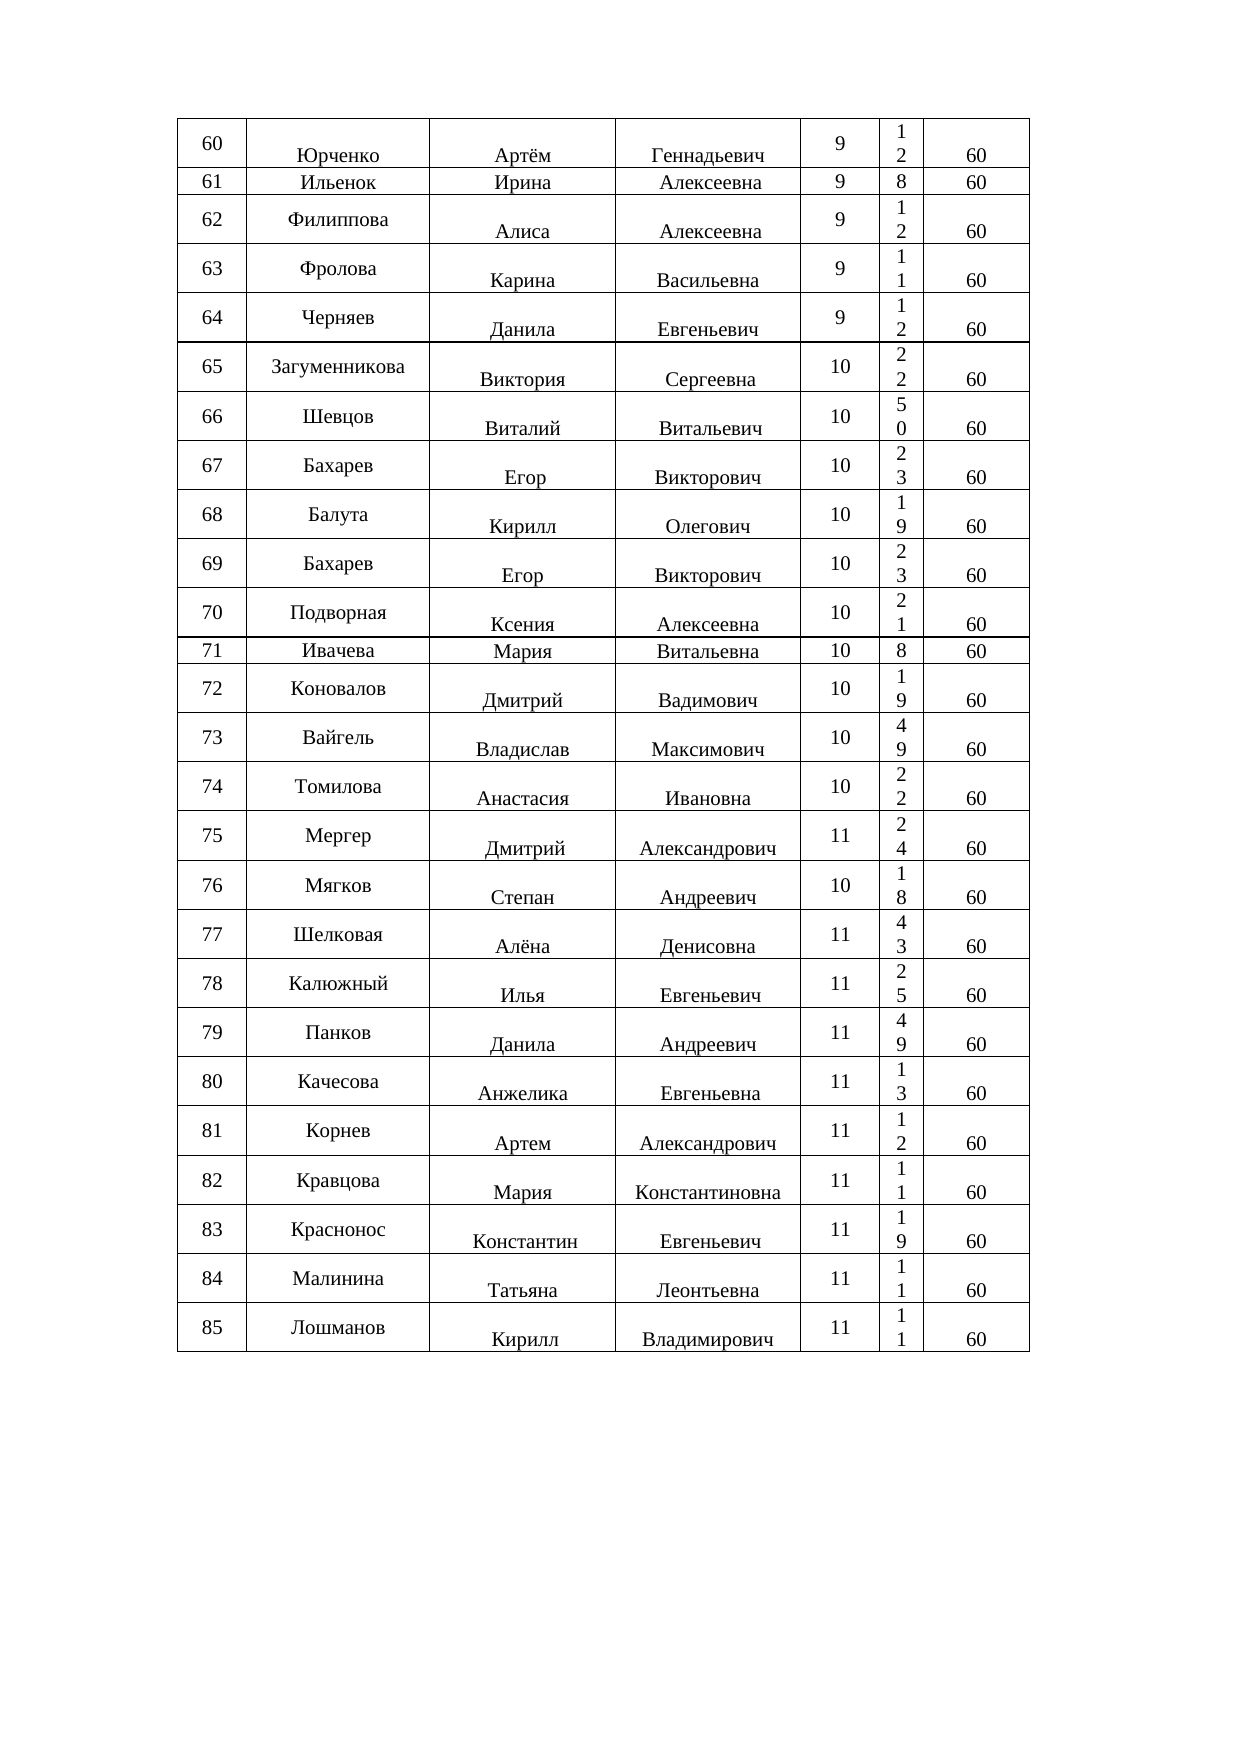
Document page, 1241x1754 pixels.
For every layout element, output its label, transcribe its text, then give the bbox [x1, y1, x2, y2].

table_cell Юрченко [247, 119, 429, 167]
table_cell 60 [924, 664, 1029, 712]
table_cell Анжелика [430, 1057, 615, 1105]
table_cell Евгеньевич [616, 959, 800, 1007]
table_cell 82 [178, 1156, 246, 1204]
table_cell Малинина [247, 1254, 429, 1302]
table_cell Данила [430, 1008, 615, 1056]
table_cell Ксения [430, 588, 615, 636]
table_cell 11 [801, 1008, 879, 1056]
table_cell 66 [178, 392, 246, 440]
table_cell Виталий [430, 392, 615, 440]
table_cell Карина [430, 244, 615, 292]
table_cell Бахарев [247, 539, 429, 587]
table_cell Максимович [616, 713, 800, 761]
table_cell 11 [880, 1156, 923, 1204]
table_cell 60 [924, 588, 1029, 636]
table_cell Краснонос [247, 1205, 429, 1253]
table_cell 60 [924, 119, 1029, 167]
table_cell Леонтьевна [616, 1254, 800, 1302]
table_cell Калюжный [247, 959, 429, 1007]
table_cell Евгеньевна [616, 1057, 800, 1105]
table_cell 11 [801, 1254, 879, 1302]
table_cell Евгеньевич [616, 293, 800, 341]
table_cell 76 [178, 861, 246, 909]
table_cell Артём [430, 119, 615, 167]
table_cell 68 [178, 490, 246, 538]
table_cell 8 [880, 168, 923, 194]
table_cell Илья [430, 959, 615, 1007]
table_cell 23 [880, 539, 923, 587]
table_cell 11 [801, 959, 879, 1007]
table_cell Мария [430, 1156, 615, 1204]
table_cell Витальевна [616, 638, 800, 663]
table_cell 12 [880, 119, 923, 167]
table_cell 10 [801, 713, 879, 761]
table_cell 60 [924, 1008, 1029, 1056]
table_cell 10 [801, 441, 879, 489]
table_cell Ирина [430, 168, 615, 194]
table_cell Данила [430, 293, 615, 341]
table_cell 65 [178, 343, 246, 391]
table_cell Владислав [430, 713, 615, 761]
table_cell 10 [801, 343, 879, 391]
table_cell Качесова [247, 1057, 429, 1105]
table_cell Артем [430, 1106, 615, 1154]
table_cell 11 [801, 811, 879, 859]
table_cell 10 [801, 664, 879, 712]
table_cell 11 [801, 1106, 879, 1154]
table_cell 60 [924, 1303, 1029, 1351]
table_cell 60 [924, 490, 1029, 538]
table_cell 60 [924, 861, 1029, 909]
table_cell 22 [880, 343, 923, 391]
table_cell Коновалов [247, 664, 429, 712]
table_cell 72 [178, 664, 246, 712]
table_cell 18 [880, 861, 923, 909]
table_cell 60 [924, 638, 1029, 663]
table_cell Денисовна [616, 910, 800, 958]
table_cell Ильенок [247, 168, 429, 194]
table_cell 9 [801, 168, 879, 194]
table_cell Татьяна [430, 1254, 615, 1302]
table_cell 60 [924, 762, 1029, 810]
table_cell 75 [178, 811, 246, 859]
table_cell Балута [247, 490, 429, 538]
table_cell Викторович [616, 539, 800, 587]
table_cell Панков [247, 1008, 429, 1056]
table_cell 60 [924, 539, 1029, 587]
table_cell 21 [880, 588, 923, 636]
table_cell 80 [178, 1057, 246, 1105]
table_cell Загуменникова [247, 343, 429, 391]
table_cell 10 [801, 490, 879, 538]
table_cell Евгеньевич [616, 1205, 800, 1253]
table_cell 23 [880, 441, 923, 489]
table_cell 60 [924, 811, 1029, 859]
table_cell 74 [178, 762, 246, 810]
table_cell 19 [880, 490, 923, 538]
table_cell 60 [924, 343, 1029, 391]
table_cell 60 [924, 1254, 1029, 1302]
table_cell 43 [880, 910, 923, 958]
table_cell 10 [801, 638, 879, 663]
table_cell 73 [178, 713, 246, 761]
table_cell 10 [801, 861, 879, 909]
table_cell 11 [880, 244, 923, 292]
table_cell Егор [430, 539, 615, 587]
table_cell Геннадьевич [616, 119, 800, 167]
table_cell 19 [880, 664, 923, 712]
table_cell 60 [924, 1057, 1029, 1105]
table_cell Мягков [247, 861, 429, 909]
table_cell 12 [880, 293, 923, 341]
table_cell 11 [801, 1303, 879, 1351]
table_cell 49 [880, 713, 923, 761]
table_cell Витальевич [616, 392, 800, 440]
table_cell 78 [178, 959, 246, 1007]
table_cell 12 [880, 195, 923, 243]
table_cell Алиса [430, 195, 615, 243]
table_cell Олегович [616, 490, 800, 538]
table_cell 11 [880, 1254, 923, 1302]
table_cell 8 [880, 638, 923, 663]
table_cell Алексеевна [616, 195, 800, 243]
table_cell Ивачева [247, 638, 429, 663]
table_cell 11 [801, 1057, 879, 1105]
table_cell 61 [178, 168, 246, 194]
table_cell 12 [880, 1106, 923, 1154]
table_cell Алёна [430, 910, 615, 958]
table_cell 60 [924, 959, 1029, 1007]
table_cell Корнев [247, 1106, 429, 1154]
table_cell 85 [178, 1303, 246, 1351]
table_cell Лошманов [247, 1303, 429, 1351]
table_cell Виктория [430, 343, 615, 391]
table_cell Ивановна [616, 762, 800, 810]
table_cell Черняев [247, 293, 429, 341]
table_cell Викторович [616, 441, 800, 489]
table_cell 60 [924, 1106, 1029, 1154]
table_cell 60 [924, 910, 1029, 958]
table_cell Филиппова [247, 195, 429, 243]
table_cell Шевцов [247, 392, 429, 440]
table_cell Васильевна [616, 244, 800, 292]
table_cell Шелковая [247, 910, 429, 958]
table_cell 9 [801, 119, 879, 167]
table_cell Владимирович [616, 1303, 800, 1351]
table_cell Мария [430, 638, 615, 663]
table_cell 60 [924, 195, 1029, 243]
table_cell 10 [801, 539, 879, 587]
table_cell 60 [924, 1205, 1029, 1253]
table_cell 62 [178, 195, 246, 243]
table_cell Кирилл [430, 1303, 615, 1351]
table_cell 10 [801, 762, 879, 810]
table_cell Андреевич [616, 1008, 800, 1056]
table_cell 9 [801, 244, 879, 292]
table_cell 64 [178, 293, 246, 341]
table_cell 60 [924, 244, 1029, 292]
table_cell 50 [880, 392, 923, 440]
table_cell Дмитрий [430, 811, 615, 859]
table_cell Алексеевна [616, 588, 800, 636]
table_cell 49 [880, 1008, 923, 1056]
table_cell Александрович [616, 1106, 800, 1154]
table_cell 60 [178, 119, 246, 167]
table_cell Вадимович [616, 664, 800, 712]
table_cell 19 [880, 1205, 923, 1253]
table_cell 11 [801, 1205, 879, 1253]
table_cell 11 [801, 1156, 879, 1204]
table_cell Мергер [247, 811, 429, 859]
table_cell 60 [924, 713, 1029, 761]
table_cell 60 [924, 293, 1029, 341]
table_cell 79 [178, 1008, 246, 1056]
table_cell 71 [178, 638, 246, 663]
table_cell 83 [178, 1205, 246, 1253]
table_cell 10 [801, 588, 879, 636]
table_cell 9 [801, 293, 879, 341]
table_cell Константиновна [616, 1156, 800, 1204]
table_cell 63 [178, 244, 246, 292]
table_cell Алексеевна [616, 168, 800, 194]
table_cell Егор [430, 441, 615, 489]
table_cell 60 [924, 168, 1029, 194]
table_cell 81 [178, 1106, 246, 1154]
table_cell 60 [924, 1156, 1029, 1204]
table_cell 9 [801, 195, 879, 243]
table_cell Подворная [247, 588, 429, 636]
table_cell 70 [178, 588, 246, 636]
table_cell 60 [924, 441, 1029, 489]
table_cell Константин [430, 1205, 615, 1253]
table_cell Вайгель [247, 713, 429, 761]
table_cell 67 [178, 441, 246, 489]
table_cell 77 [178, 910, 246, 958]
table_cell 10 [801, 392, 879, 440]
table_cell Сергеевна [616, 343, 800, 391]
table_cell 11 [801, 910, 879, 958]
table_cell 24 [880, 811, 923, 859]
table_cell Анастасия [430, 762, 615, 810]
table_cell Кравцова [247, 1156, 429, 1204]
table_cell 60 [924, 392, 1029, 440]
table_cell Степан [430, 861, 615, 909]
table_cell 69 [178, 539, 246, 587]
table_cell Дмитрий [430, 664, 615, 712]
table_cell Андреевич [616, 861, 800, 909]
table_cell 84 [178, 1254, 246, 1302]
table_cell 13 [880, 1057, 923, 1105]
table_cell Бахарев [247, 441, 429, 489]
table_cell Фролова [247, 244, 429, 292]
table_cell 25 [880, 959, 923, 1007]
table_cell Кирилл [430, 490, 615, 538]
table_cell Томилова [247, 762, 429, 810]
table_cell 11 [880, 1303, 923, 1351]
table_cell Александрович [616, 811, 800, 859]
table_cell 22 [880, 762, 923, 810]
